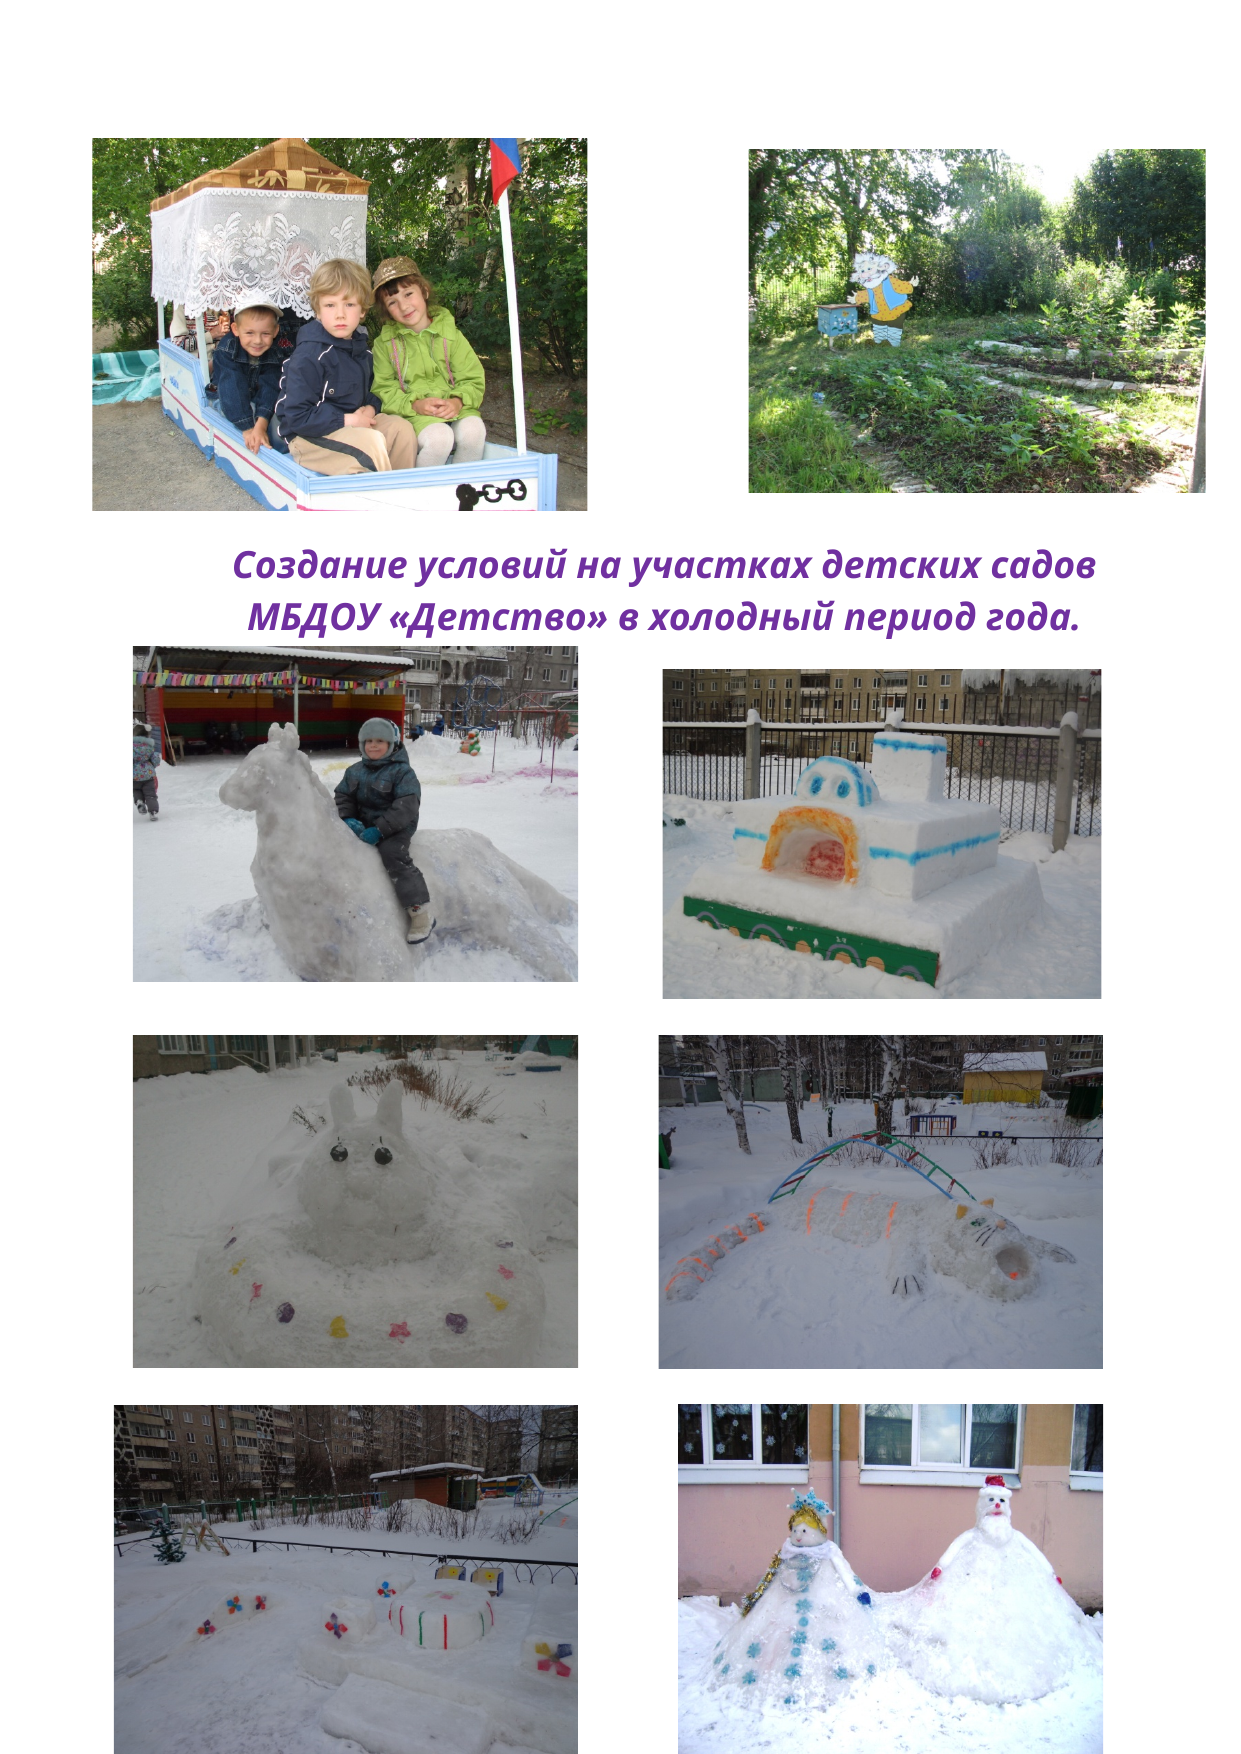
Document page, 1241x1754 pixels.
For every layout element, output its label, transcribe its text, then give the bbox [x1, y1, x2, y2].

picture [132, 1035, 579, 1368]
picture [113, 1405, 578, 1754]
picture [748, 149, 1206, 493]
text Создание условий на участках детских садов МБДОУ «Детство» в холодный период года. [177, 539, 1152, 641]
picture [678, 1404, 1104, 1754]
picture [92, 138, 588, 511]
picture [662, 669, 1102, 999]
picture [132, 646, 579, 982]
picture [658, 1035, 1103, 1369]
